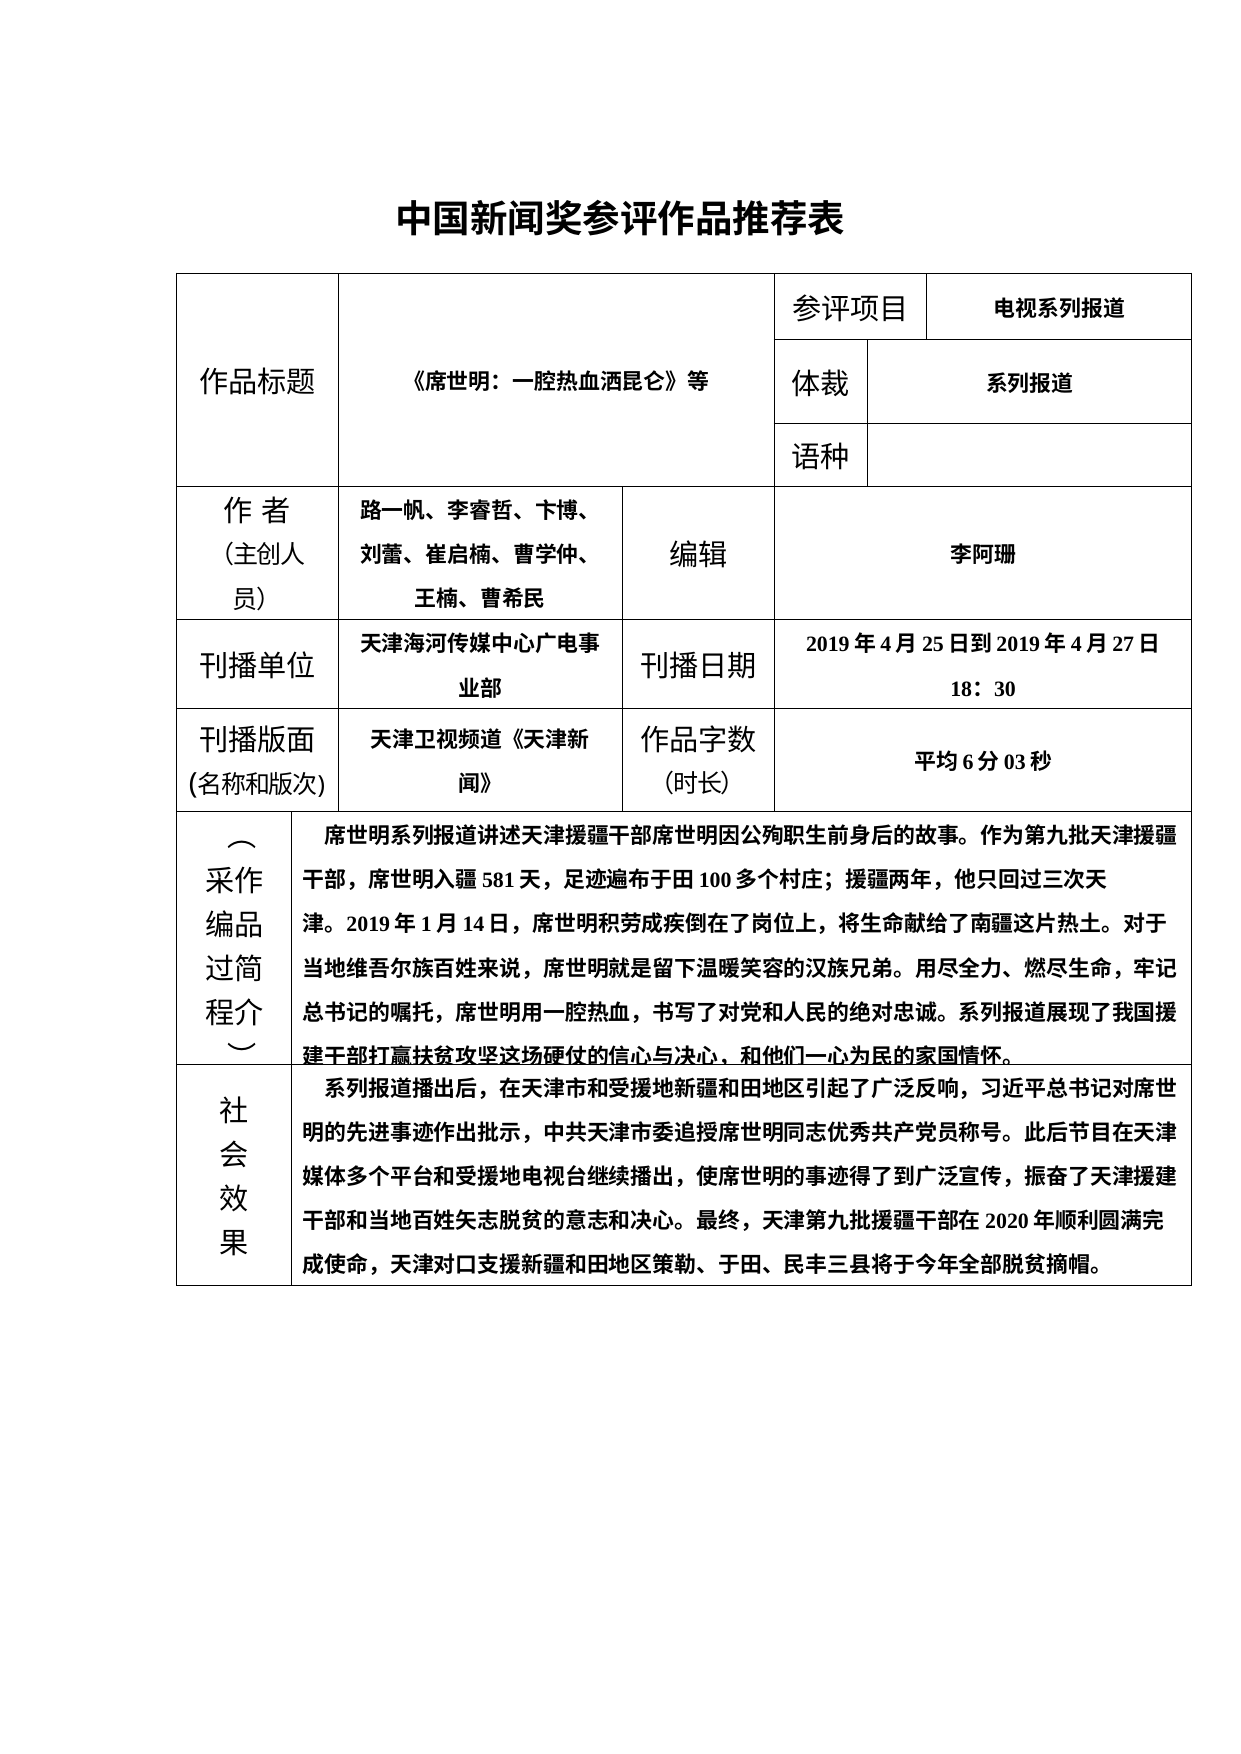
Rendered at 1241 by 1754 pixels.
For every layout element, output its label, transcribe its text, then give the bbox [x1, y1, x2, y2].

table_cell 社 会 效 果 [177, 1065, 291, 1285]
table_cell [868, 424, 1191, 486]
text 中国新闻奖参评作品推荐表 [188, 172, 1052, 260]
table_cell 编辑 [623, 487, 774, 619]
table_cell 系列报道播出后，在天津市和受援地新疆和田地区引起了广泛反响，习近平总书记对席世明的先进事迹作出批示，中共天津市委追授席世明同志优秀共产党员称号。此后节目在天津媒体多个平台和受援地电视台继续播出，使席世明的事迹得了到广泛宣传，振奋了天津援建干部和当地百姓矢志脱贫的意志和决心。最终，天津第九批援疆干部在2020年顺利圆满完成使命，天津对口支援新疆和田地区策勒、于田、民丰三县将于今年全部脱贫摘帽。 [292, 1065, 1191, 1285]
table_cell 2019年4月25日到2019年4月27日18：30 [775, 620, 1191, 708]
table_cell 平均6分03秒 [775, 709, 1191, 811]
table_header 电视系列报道 [927, 274, 1191, 339]
table_cell 路一帆、李睿哲、卞博、刘蕾、崔启楠、曹学仲、王楠、曹希民 [339, 487, 622, 619]
table_cell 刊播日期 [623, 620, 774, 708]
table_cell 席世明系列报道讲述天津援疆干部席世明因公殉职生前身后的故事。作为第九批天津援疆干部，席世明入疆581天，足迹遍布于田100多个村庄；援疆两年，他只回过三次天津。2019年1月14日，席世明积劳成疾倒在了岗位上，将生命献给了南疆这片热土。对于当地维吾尔族百姓来说，席世明就是留下温暖笑容的汉族兄弟。用尽全力、燃尽生命，牢记总书记的嘱托，席世明用一腔热血，书写了对党和人民的绝对忠诚。系列报道展现了我国援建干部打赢扶贫攻坚这场硬仗的信心与决心，和他们一心为民的家国情怀。 [292, 812, 1191, 1064]
table_cell 系列报道 [868, 340, 1191, 423]
table_cell ︵ 采作 编品 过简 程介 ︶ [177, 812, 291, 1064]
table_cell 天津卫视频道《天津新闻》 [339, 709, 622, 811]
table_cell 作品字数 （时长） [623, 709, 774, 811]
table_cell 语种 [775, 424, 867, 486]
table_cell 刊播版面(名称和版次) [177, 709, 338, 811]
table_cell 天津海河传媒中心广电事业部 [339, 620, 622, 708]
table_cell 作 者 （主创人员） [177, 487, 338, 619]
table_header 《席世明：一腔热血洒昆仑》等 [339, 274, 774, 486]
table_cell 李阿珊 [775, 487, 1191, 619]
table_header 作品标题 [177, 274, 338, 486]
table_cell 刊播单位 [177, 620, 338, 708]
table_cell 体裁 [775, 340, 867, 423]
table_header 参评项目 [775, 274, 926, 339]
